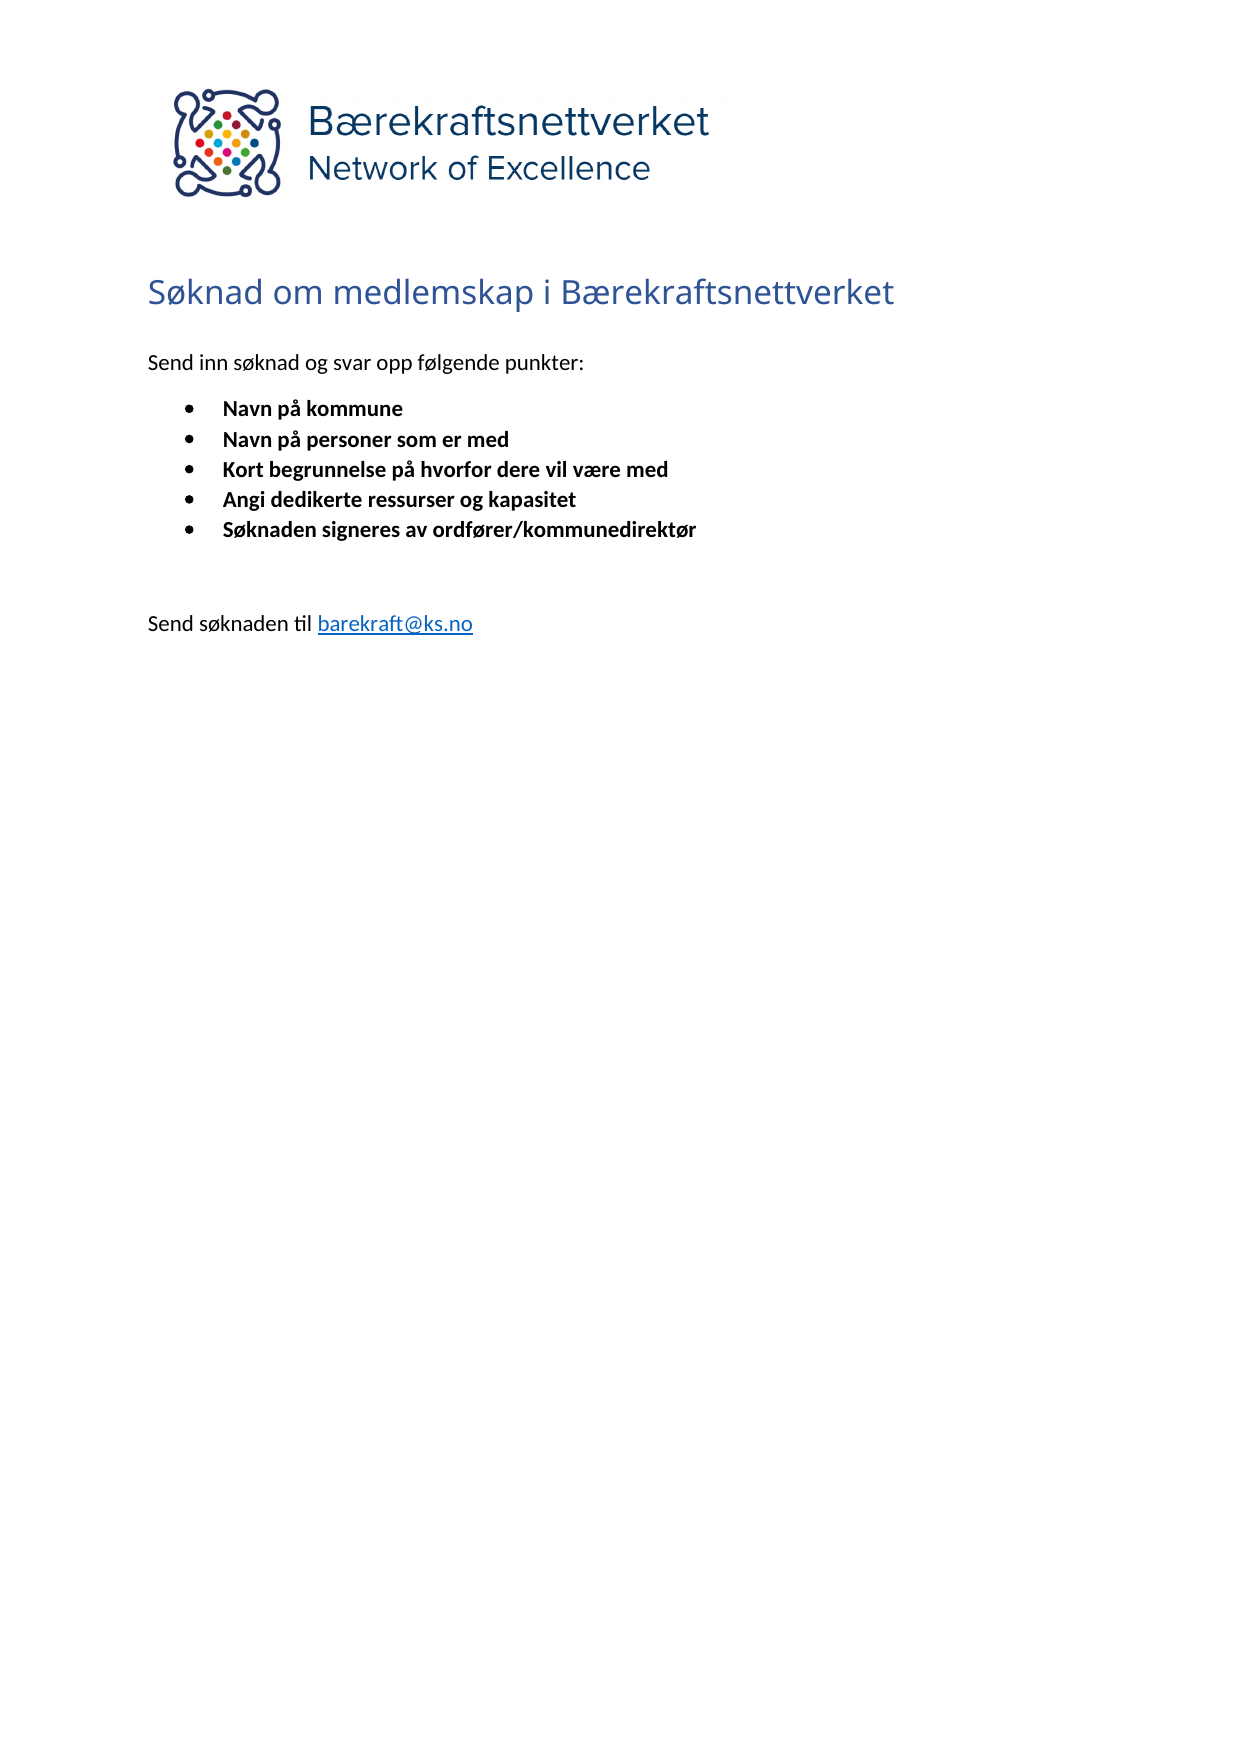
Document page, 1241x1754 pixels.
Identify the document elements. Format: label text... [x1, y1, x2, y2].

list Angi dedikerte ressurser og kapasitet [185, 485, 1093, 513]
list Navn på personer som er med [185, 425, 1093, 453]
picture [147, 73, 731, 212]
list Navn på kommune [185, 394, 1093, 423]
list Kort begrunnelse på hvorfor dere vil være med [185, 455, 1093, 483]
subtitle Søknad om medlemskap i Bærekraftsnettverket [148, 268, 1093, 314]
text Send søknaden til barekraft@ks.no [148, 609, 1093, 637]
list Søknaden signeres av ordfører/kommunedirektør [185, 515, 1093, 543]
text Send inn søknad og svar opp følgende punkter: [148, 317, 1093, 376]
